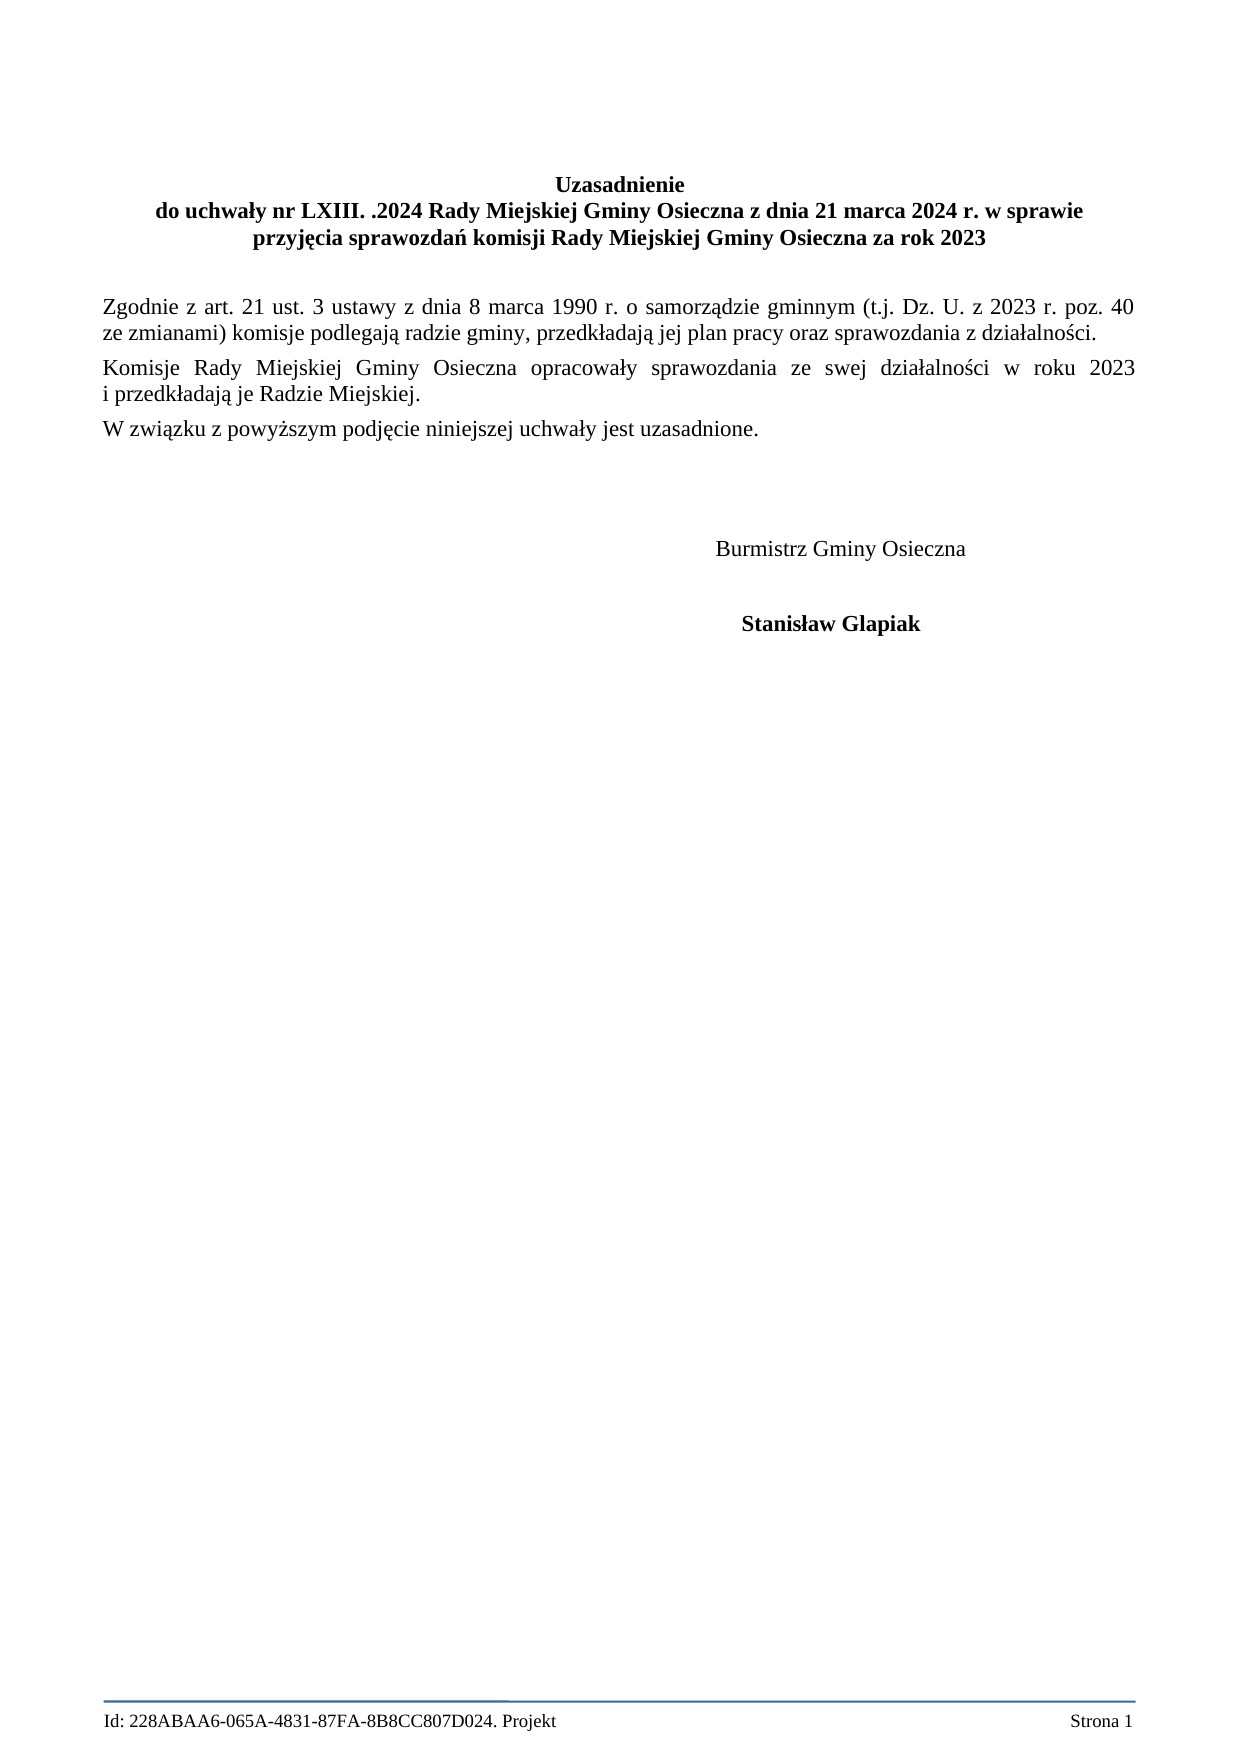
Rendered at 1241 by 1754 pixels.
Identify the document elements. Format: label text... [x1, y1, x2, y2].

text Stanisław Glapiak [102, 609, 966, 636]
text W związku z powyższym podjęcie niniejszej uchwały jest uzasadnione. [102, 415, 1137, 442]
text Zgodnie z art. 21 ust. 3 ustawy z dnia 8 marca 1990 r. o samorządzie gminnym (t.j. Dz. U. z 2023 r. poz. 40 ze zmianami) komisje podlegają radzie gminy, przedkładają jej plan pracy oraz sprawozdania z działalności. [102, 293, 1137, 346]
text Burmistrz Gminy Osieczna [102, 535, 966, 562]
text Komisje Rady Miejskiej Gminy Osieczna opracowały sprawozdania ze swej działalności w roku 2023 i przedkładają je Radzie Miejskiej. [102, 354, 1137, 407]
text Uzasadnienie do uchwały nr LXIII. .2024 Rady Miejskiej Gminy Osieczna z dnia 21 marca 2024 r. w sprawie przyjęcia sprawozdań komisji Rady Miejskiej Gminy Osieczna za rok 2023 [102, 171, 1137, 250]
